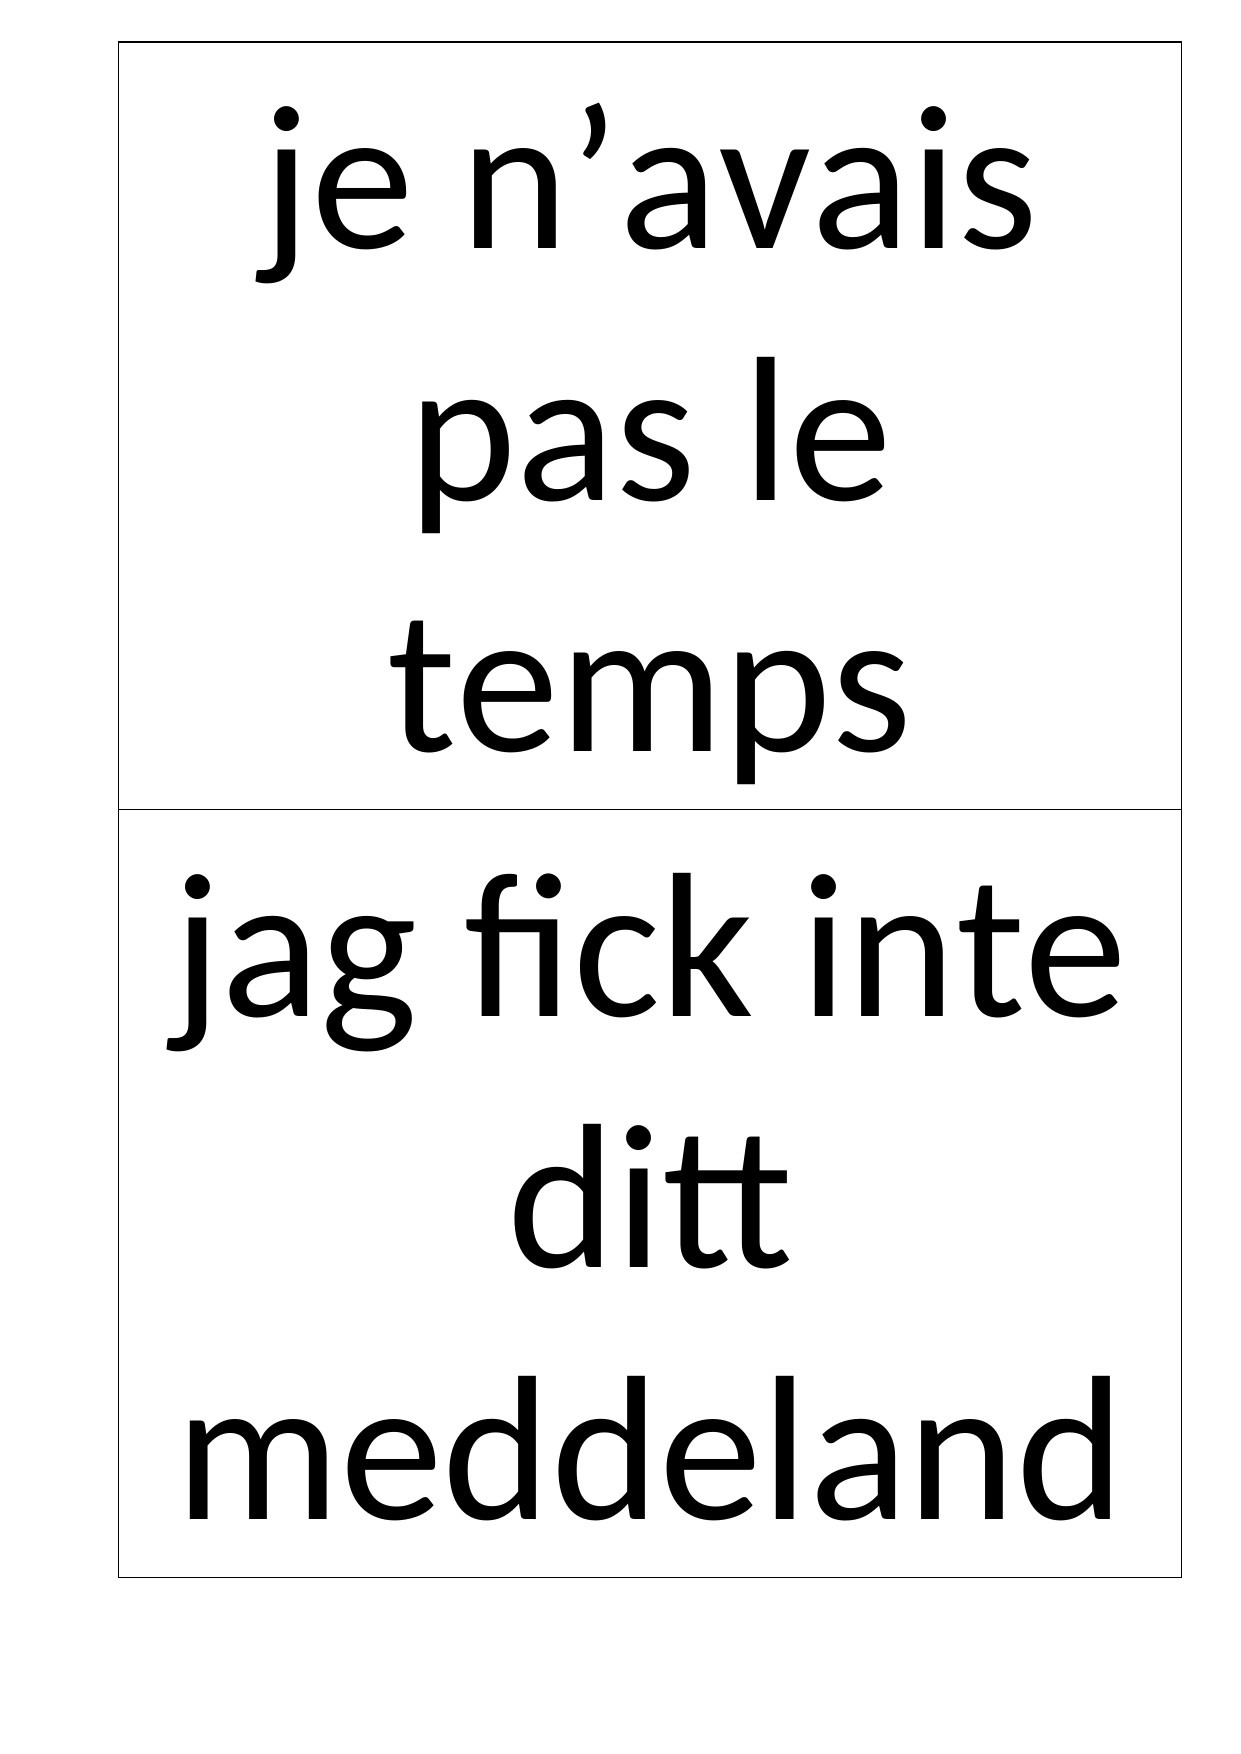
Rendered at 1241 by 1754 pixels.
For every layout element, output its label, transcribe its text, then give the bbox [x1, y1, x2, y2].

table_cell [119, 810, 1181, 1577]
table_cell je n’avais pas le temps [119, 43, 1181, 809]
